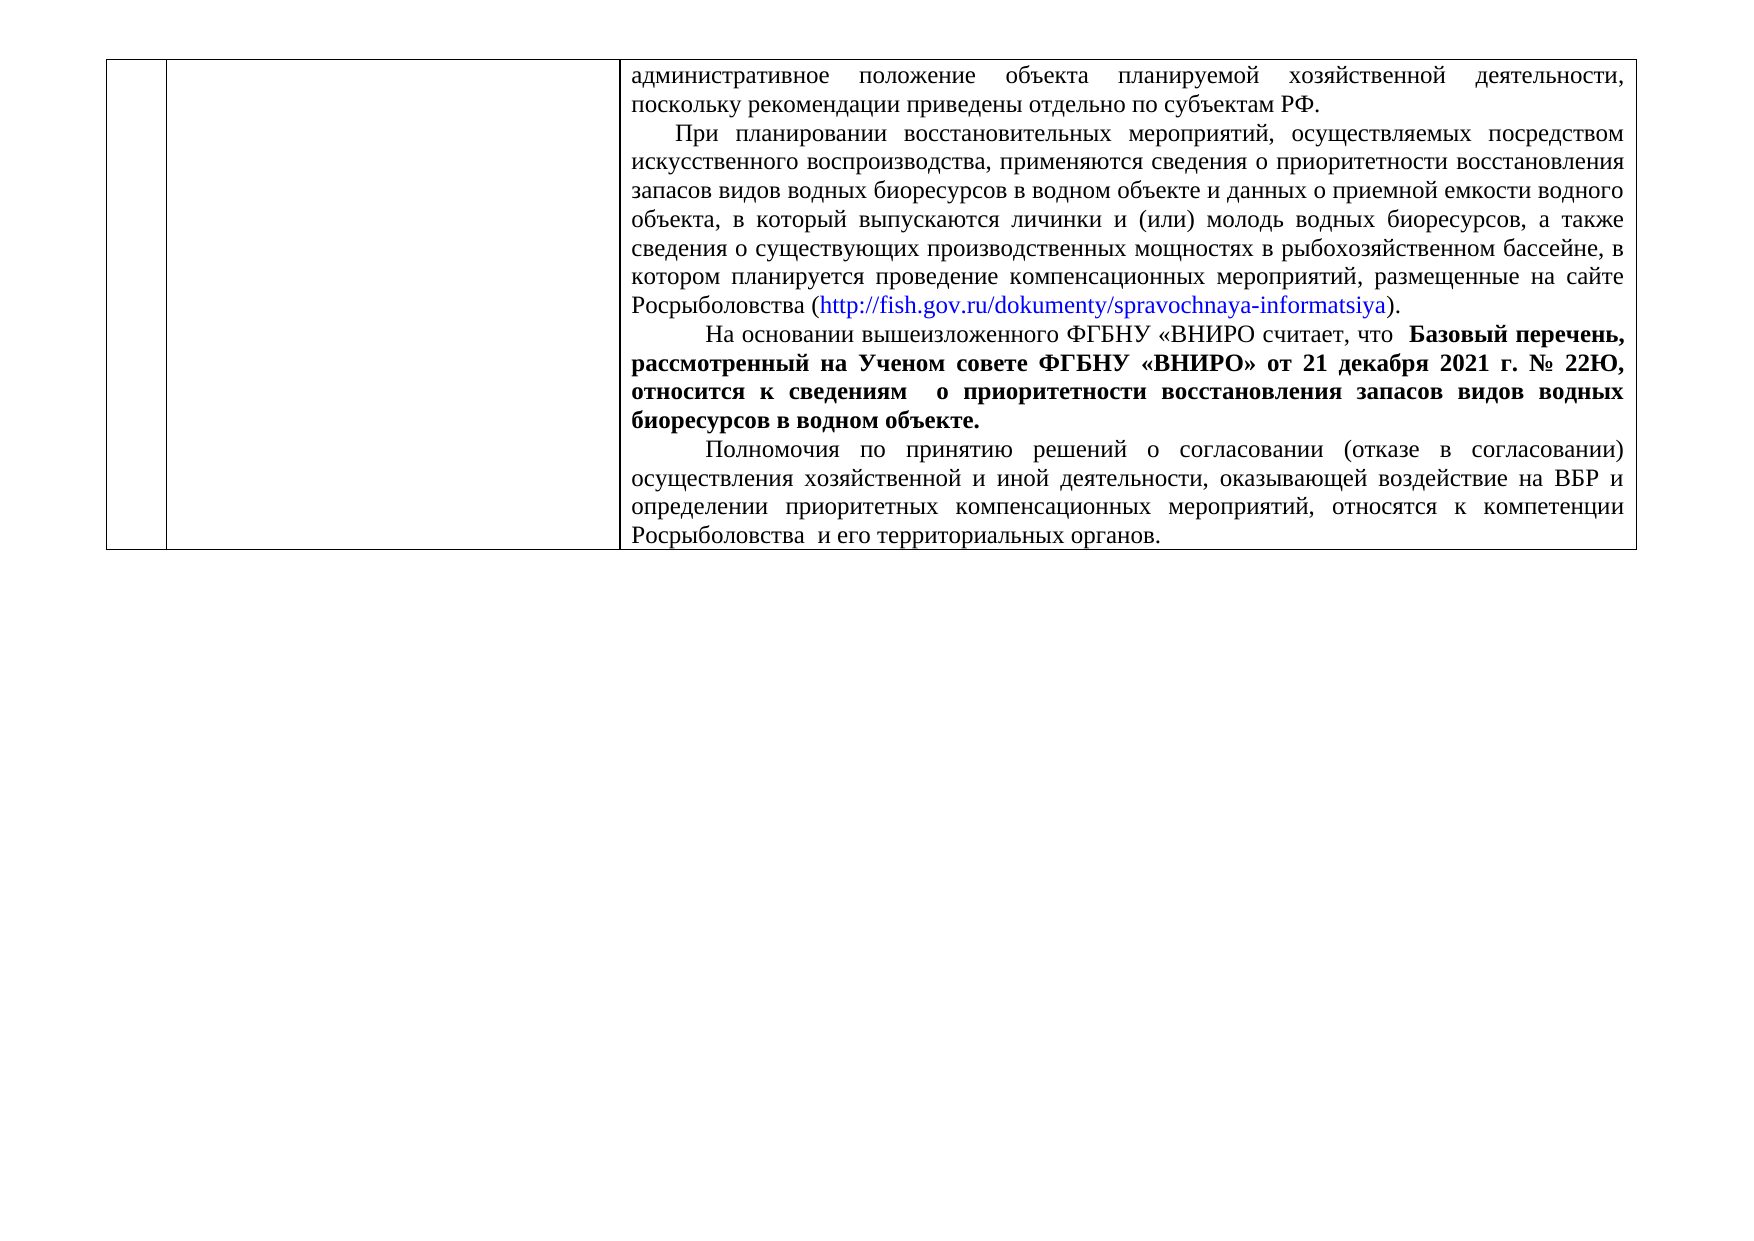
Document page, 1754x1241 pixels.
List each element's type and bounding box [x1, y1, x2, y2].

table_cell [621, 60, 1636, 549]
table_cell [107, 60, 166, 549]
table_cell [167, 60, 619, 549]
